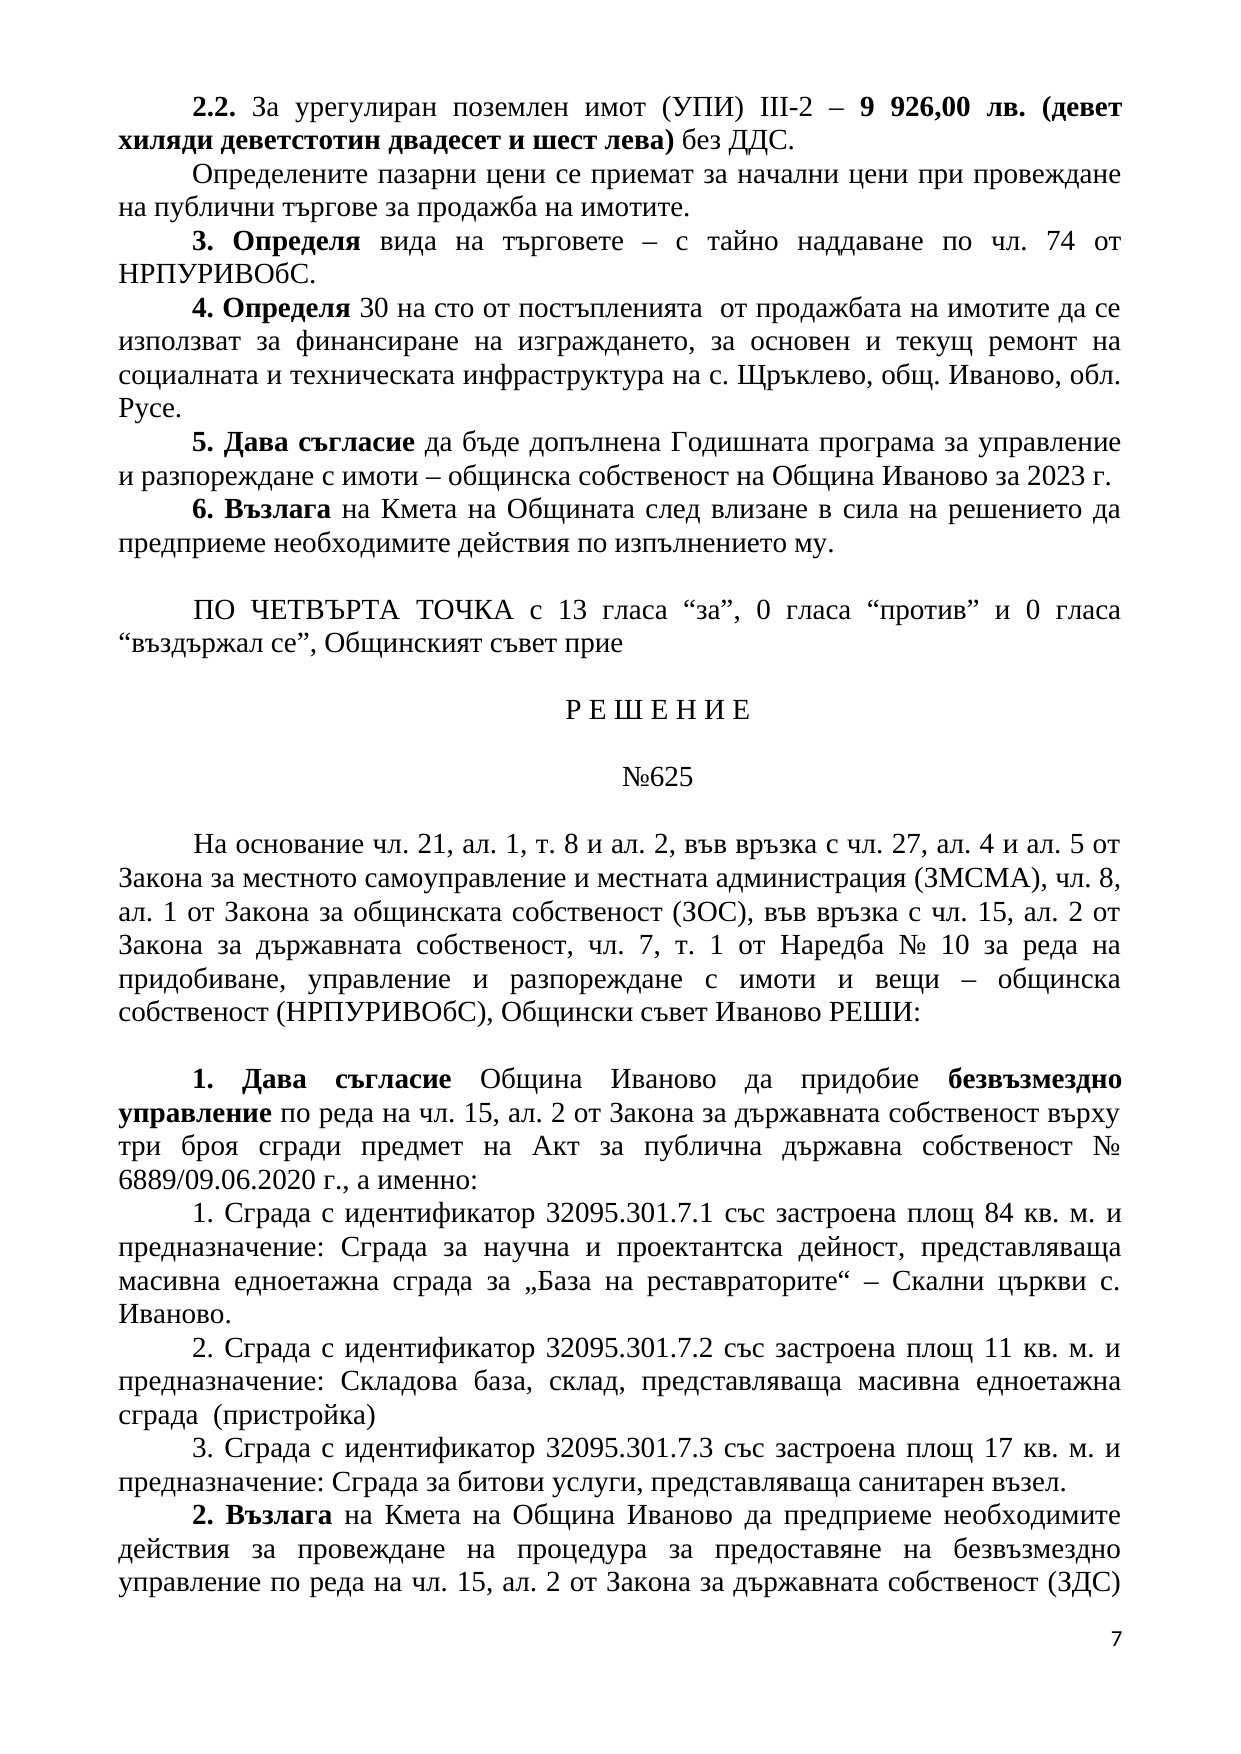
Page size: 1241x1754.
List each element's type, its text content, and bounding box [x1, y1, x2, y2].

text 5. Дава съгласие да бъде допълнена Годишната програма за управление и разпореждане с имоти – общинска собственост на Община Иваново за 2023 г. [118, 424, 1122, 491]
text 1. Дава съгласие Община Иваново да придобие безвъзмездно управление по реда на чл. 15, ал. 2 от Закона за държавната собственост върху три броя сгради предмет на Акт за публична държавна собственост № 6889/09.06.2020 г., а именно: [118, 1061, 1122, 1196]
text 2. Сграда с идентификатор 32095.301.7.2 със застроена площ 11 кв. м. и предназначение: Складова база, склад, представляваща масивна едноетажна сграда (пристройка) [118, 1330, 1122, 1430]
text 2.2. За урегулиран поземлен имот (УПИ) III-2 – 9 926,00 лв. (девет хиляди деветстотин двадесет и шест лева) без ДДС. [118, 89, 1122, 156]
text На основание чл. 21, ал. 1, т. 8 и ал. 2, във връзка с чл. 27, ал. 4 и ал. 5 от Закона за местното самоуправление и местната администрация (ЗМСМА), чл. 8, ал. 1 от Закона за общинската собственост (ЗОС), във връзка с чл. 15, ал. 2 от Закона за държавната собственост, чл. 7, т. 1 от Наредба № 10 за реда на придобиване, управление и разпореждане с имоти и вещи – общинска собственост (НРПУРИВОбС), Общински съвет Иваново РЕШИ: [118, 827, 1122, 1028]
text 1. Сграда с идентификатор 32095.301.7.1 със застроена площ 84 кв. м. и предназначение: Сграда за научна и проектантска дейност, представляваща масивна едноетажна сграда за „База на реставраторите“ – Скални църкви с. Иваново. [118, 1196, 1122, 1330]
text Определените пазарни цени се приемат за начални цени при провеждане на публични търгове за продажба на имотите. [118, 156, 1122, 223]
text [118, 1497, 1122, 1598]
text 3. Сграда с идентификатор 32095.301.7.3 със застроена площ 17 кв. м. и предназначение: Сграда за битови услуги, представляваща санитарен възел. [118, 1430, 1122, 1497]
text Р Е Ш Е Н И Е [118, 692, 1122, 726]
text 3. Определя вида на търговете – с тайно наддаване по чл. 74 от НРПУРИВОбС. [118, 223, 1122, 290]
text №625 [118, 759, 1122, 793]
text ПО ЧЕТВЪРТА ТОЧКА с 13 гласа “за”, 0 гласа “против” и 0 гласа “въздържал се”, Общинският съвет прие [118, 592, 1122, 659]
text 6. Възлага на Кмета на Общината след влизане в сила на решението да предприеме необходимите действия по изпълнението му. [118, 491, 1122, 558]
text 4. Определя 30 на сто от постъпленията от продажбата на имотите да се използват за финансиране на изграждането, за основен и текущ ремонт на социалната и техническата инфраструктура на с. Щръклево, общ. Иваново, обл. Русе. [118, 290, 1122, 424]
